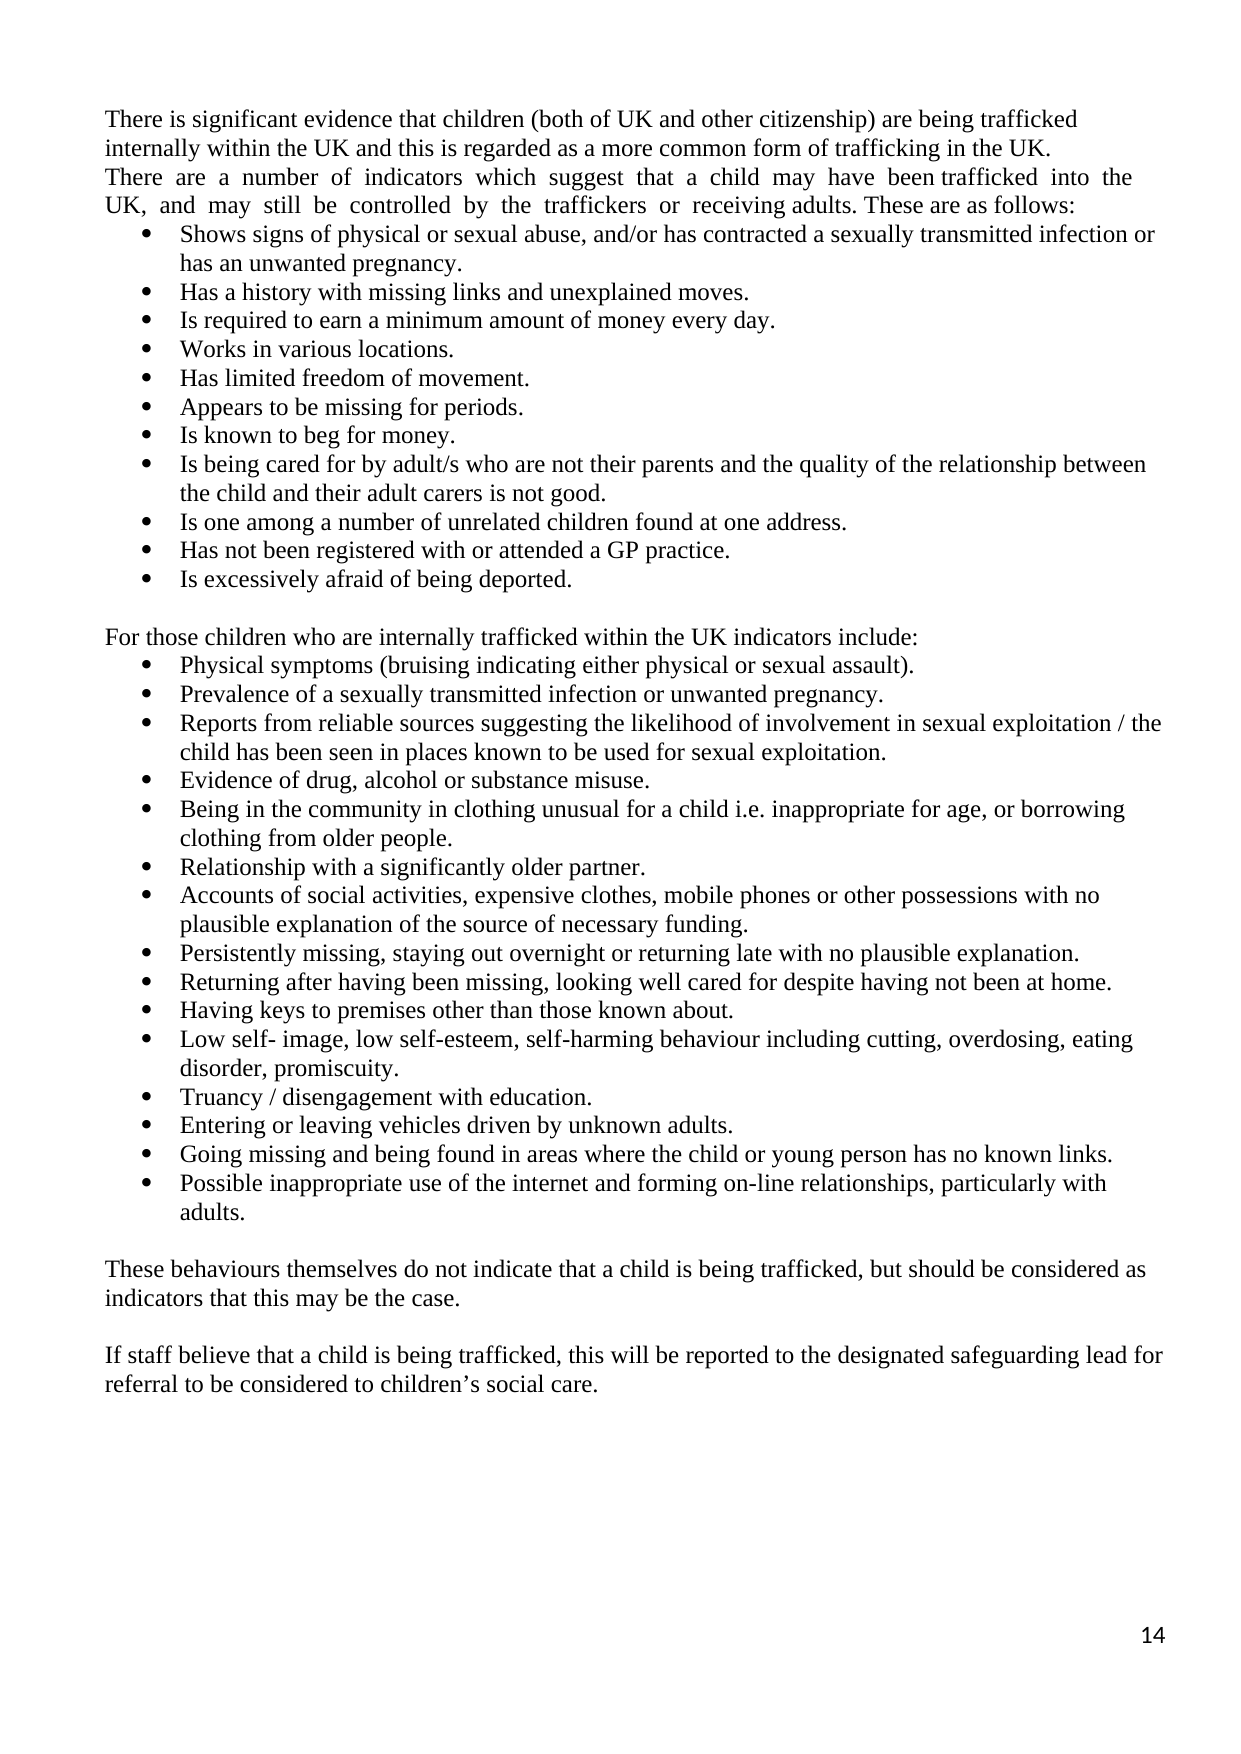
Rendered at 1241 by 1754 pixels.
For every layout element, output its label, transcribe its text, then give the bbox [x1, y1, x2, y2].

list Has limited freedom of movement. [142, 363, 1165, 392]
text For those children who are internally trafficked within the UK indicators include: [104, 622, 1165, 651]
list Possible inappropriate use of the internet and forming on-line relationships, particularly with adults. [142, 1168, 1165, 1226]
list Relationship with a significantly older partner. [142, 852, 1165, 881]
list Appears to be missing for periods. [142, 392, 1165, 421]
list Has not been registered with or attended a GP practice. [142, 536, 1165, 564]
list Is being cared for by adult/s who are not their parents and the quality of the relationship between the child and their adult carers is not good. [142, 449, 1165, 507]
list Going missing and being found in areas where the child or young person has no known links. [142, 1139, 1165, 1168]
list Returning after having been missing, looking well cared for despite having not been at home. [142, 967, 1165, 996]
text There are a number of indicators which suggest that a child may have been trafficked into the UK, and may still be controlled by the traffickers or receiving adults. These are as follows: [104, 162, 1165, 219]
list Is excessively afraid of being deported. [142, 564, 1165, 593]
list Shows signs of physical or sexual abuse, and/or has contracted a sexually transmitted infection or has an unwanted pregnancy. [142, 219, 1165, 277]
list Persistently missing, staying out overnight or returning late with no plausible explanation. [142, 938, 1165, 967]
list Entering or leaving vehicles driven by unknown adults. [142, 1111, 1165, 1139]
list Having keys to premises other than those known about. [142, 996, 1165, 1024]
list Is known to beg for money. [142, 421, 1165, 449]
list Being in the community in clothing unusual for a child i.e. inappropriate for age, or borrowing clothing from older people. [142, 794, 1165, 852]
list Truancy / disengagement with education. [142, 1082, 1165, 1111]
list Works in various locations. [142, 334, 1165, 363]
text There is significant evidence that children (both of UK and other citizenship) are being trafficked internally within the UK and this is regarded as a more common form of trafficking in the UK. [104, 104, 1165, 162]
list Prevalence of a sexually transmitted infection or unwanted pregnancy. [142, 679, 1165, 708]
list Is required to earn a minimum amount of money every day. [142, 306, 1165, 334]
list Reports from reliable sources suggesting the likelihood of involvement in sexual exploitation / the child has been seen in places known to be used for sexual exploitation. [142, 708, 1165, 766]
list Low self- image, low self-esteem, self-harming behaviour including cutting, overdosing, eating disorder, promiscuity. [142, 1024, 1165, 1082]
text If staff believe that a child is being trafficked, this will be reported to the designated safeguarding lead for referral to be considered to children’s social care. [104, 1341, 1165, 1398]
list Evidence of drug, alcohol or substance misuse. [142, 766, 1165, 794]
list Has a history with missing links and unexplained moves. [142, 277, 1165, 306]
text These behaviours themselves do not indicate that a child is being trafficked, but should be considered as indicators that this may be the case. [104, 1254, 1165, 1312]
list Physical symptoms (bruising indicating either physical or sexual assault). [142, 651, 1165, 679]
list Is one among a number of unrelated children found at one address. [142, 507, 1165, 536]
list Accounts of social activities, expensive clothes, mobile phones or other possessions with no plausible explanation of the source of necessary funding. [142, 881, 1165, 938]
